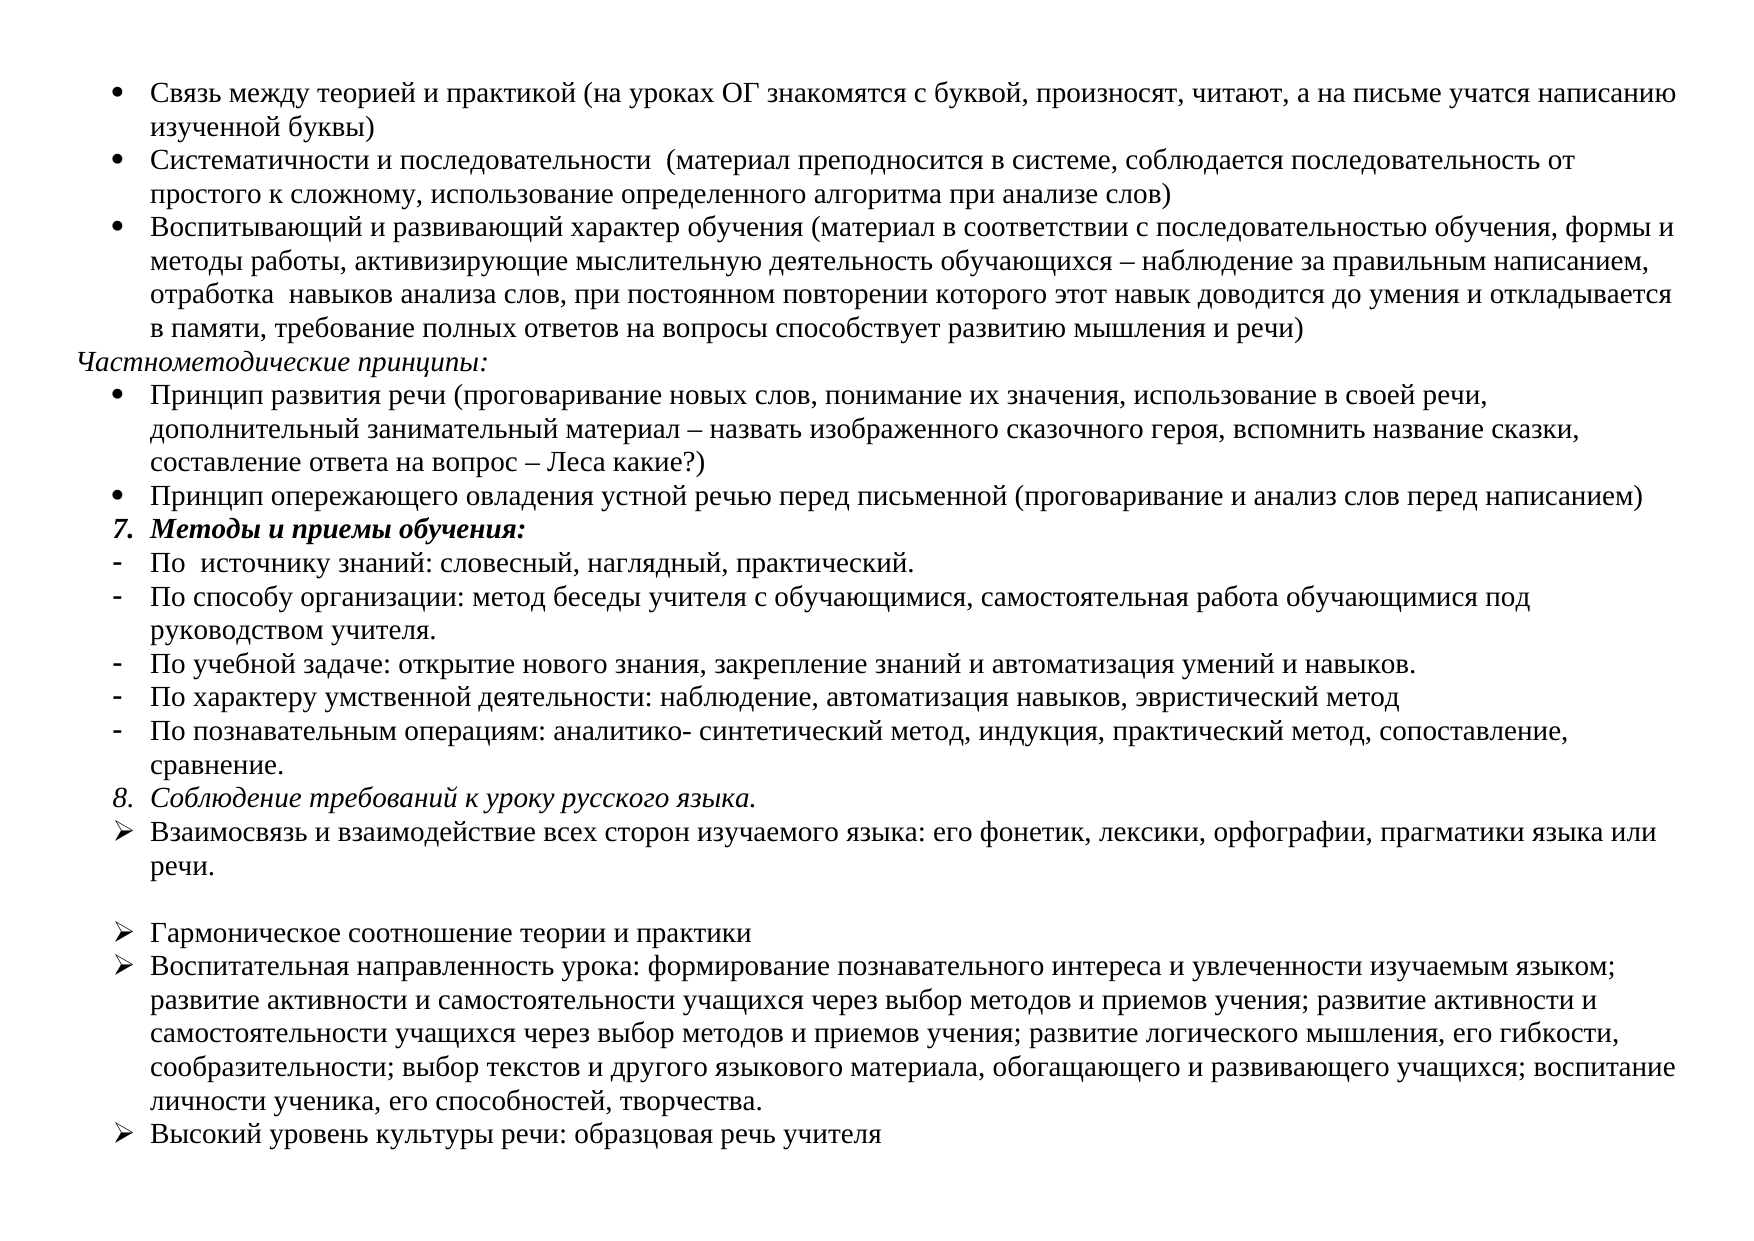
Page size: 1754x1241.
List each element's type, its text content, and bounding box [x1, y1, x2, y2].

list Соблюдение требований к уроку русского языка. [112, 780, 1679, 814]
text Частнометодические принципы: [75, 344, 1679, 377]
list Высокий уровень культуры речи: образцовая речь учителя [112, 1116, 1679, 1150]
list Принцип опережающего овладения устной речью перед письменной (проговаривание и анализ слов перед написанием) [112, 478, 1679, 512]
list Воспитывающий и развивающий характер обучения (материал в соответствии с последовательностью обучения, формы и методы работы, активизирующие мыслительную деятельность обучающихся – наблюдение за правильным написанием, отработка навыков анализа слов, при постоянном повторении которого этот навык доводится до умения и откладывается в памяти, требование полных ответов на вопросы способствует развитию мышления и речи) [112, 209, 1679, 344]
list По способу организации: метод беседы учителя с обучающимися, самостоятельная работа обучающимися под руководством учителя. [112, 579, 1679, 646]
list Гармоническое соотношение теории и практики [112, 915, 1679, 948]
list Связь между теорией и практикой (на уроках ОГ знакомятся с буквой, произносят, читают, а на письме учатся написанию изученной буквы) [112, 75, 1679, 142]
list Принцип развития речи (проговаривание новых слов, понимание их значения, использование в своей речи, дополнительный занимательный материал – назвать изображенного сказочного героя, вспомнить название сказки, составление ответа на вопрос – Леса какие?) [112, 377, 1679, 478]
list Систематичности и последовательности (материал преподносится в системе, соблюдается последовательность от простого к сложному, использование определенного алгоритма при анализе слов) [112, 142, 1679, 209]
list Методы и приемы обучения: [112, 512, 1679, 545]
list Взаимосвязь и взаимодействие всех сторон изучаемого языка: его фонетик, лексики, орфографии, прагматики языка или речи. [112, 814, 1679, 881]
list По источнику знаний: словесный, наглядный, практический. [112, 545, 1679, 579]
list Воспитательная направленность урока: формирование познавательного интереса и увлеченности изучаемым языком; развитие активности и самостоятельности учащихся через выбор методов и приемов учения; развитие активности и самостоятельности учащихся через выбор методов и приемов учения; развитие логического мышления, его гибкости, сообразительности; выбор текстов и другого языкового материала, обогащающего и развивающего учащихся; воспитание личности ученика, его способностей, творчества. [112, 948, 1679, 1116]
list По познавательным операциям: аналитико- синтетический метод, индукция, практический метод, сопоставление, сравнение. [112, 713, 1679, 780]
list По учебной задаче: открытие нового знания, закрепление знаний и автоматизация умений и навыков. [112, 646, 1679, 679]
list По характеру умственной деятельности: наблюдение, автоматизация навыков, эвристический метод [112, 679, 1679, 713]
